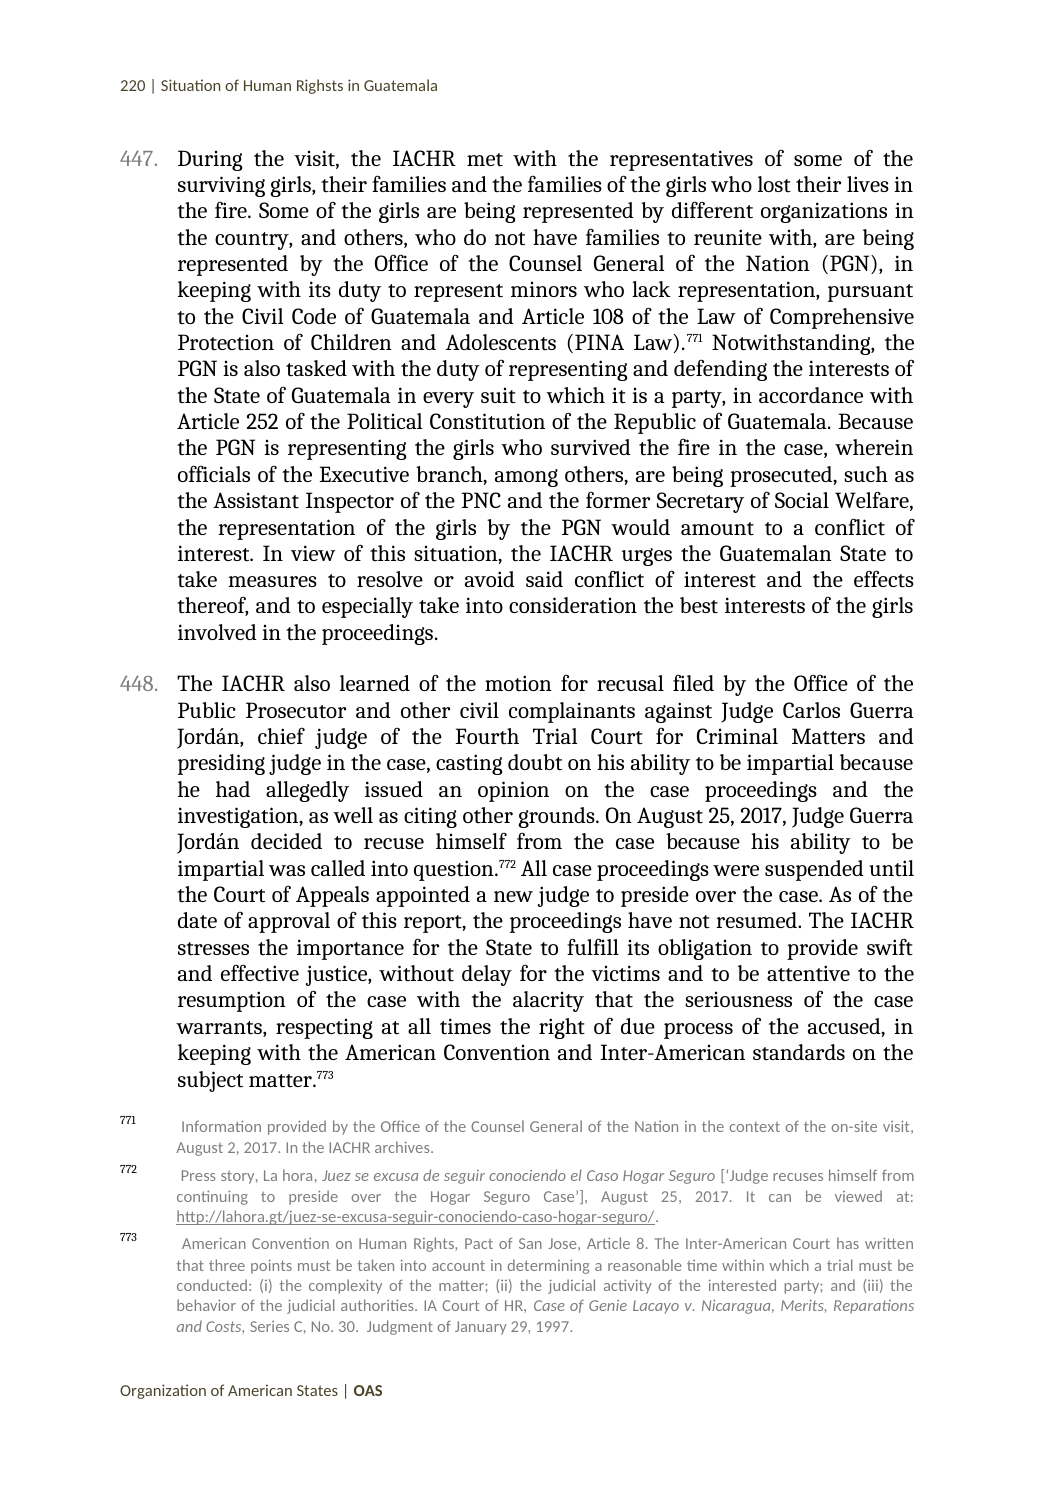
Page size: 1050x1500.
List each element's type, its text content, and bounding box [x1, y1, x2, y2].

text The IACHR also learned of the motion for recusal filed by the Office of the Public Prosecutor and other civil complainants against Judge Carlos Guerra Jordán, chief judge of the Fourth Trial Court for Criminal Matters and presiding judge in the case, casting doubt on his ability to be impartial because he had allegedly issued an opinion on the case proceedings and the investigation, as well as citing other grounds. On August 25, 2017, Judge Guerra Jordán decided to recuse himself from the case because his ability to be impartial was called into question. All case proceedings were suspended until the Court of Appeals appointed a new judge to preside over the case. As of the date of approval of this report, the proceedings have not resumed. The IACHR stresses the importance for the State to fulfill its obligation to provide swift and effective justice, without delay for the victims and to be attentive to the resumption of the case with the alacrity that the seriousness of the case warrants, respecting at all times the right of due process of the accused, in keeping with the American Convention and Inter-American standards on the subject matter. [120, 671, 915, 1093]
text During the visit, the IACHR met with the representatives of some of the surviving girls, their families and the families of the girls who lost their lives in the fire. Some of the girls are being represented by different organizations in the country, and others, who do not have families to reunite with, are being represented by the Office of the Counsel General of the Nation (PGN), in keeping with its duty to represent minors who lack representation, pursuant to the Civil Code of Guatemala and Article 108 of the Law of Comprehensive Protection of Children and Adolescents (PINA Law). Notwithstanding, the PGN is also tasked with the duty of representing and defending the interests of the State of Guatemala in every suit to which it is a party, in accordance with Article 252 of the Political Constitution of the Republic of Guatemala. Because the PGN is representing the girls who survived the fire in the case, wherein officials of the Executive branch, among others, are being prosecuted, such as the Assistant Inspector of the PNC and the former Secretary of Social Welfare, the representation of the girls by the PGN would amount to a conflict of interest. In view of this situation, the IACHR urges the Guatemalan State to take measures to resolve or avoid said conflict of interest and the effects thereof, and to especially take into consideration the best interests of the girls involved in the proceedings. [120, 145, 915, 646]
